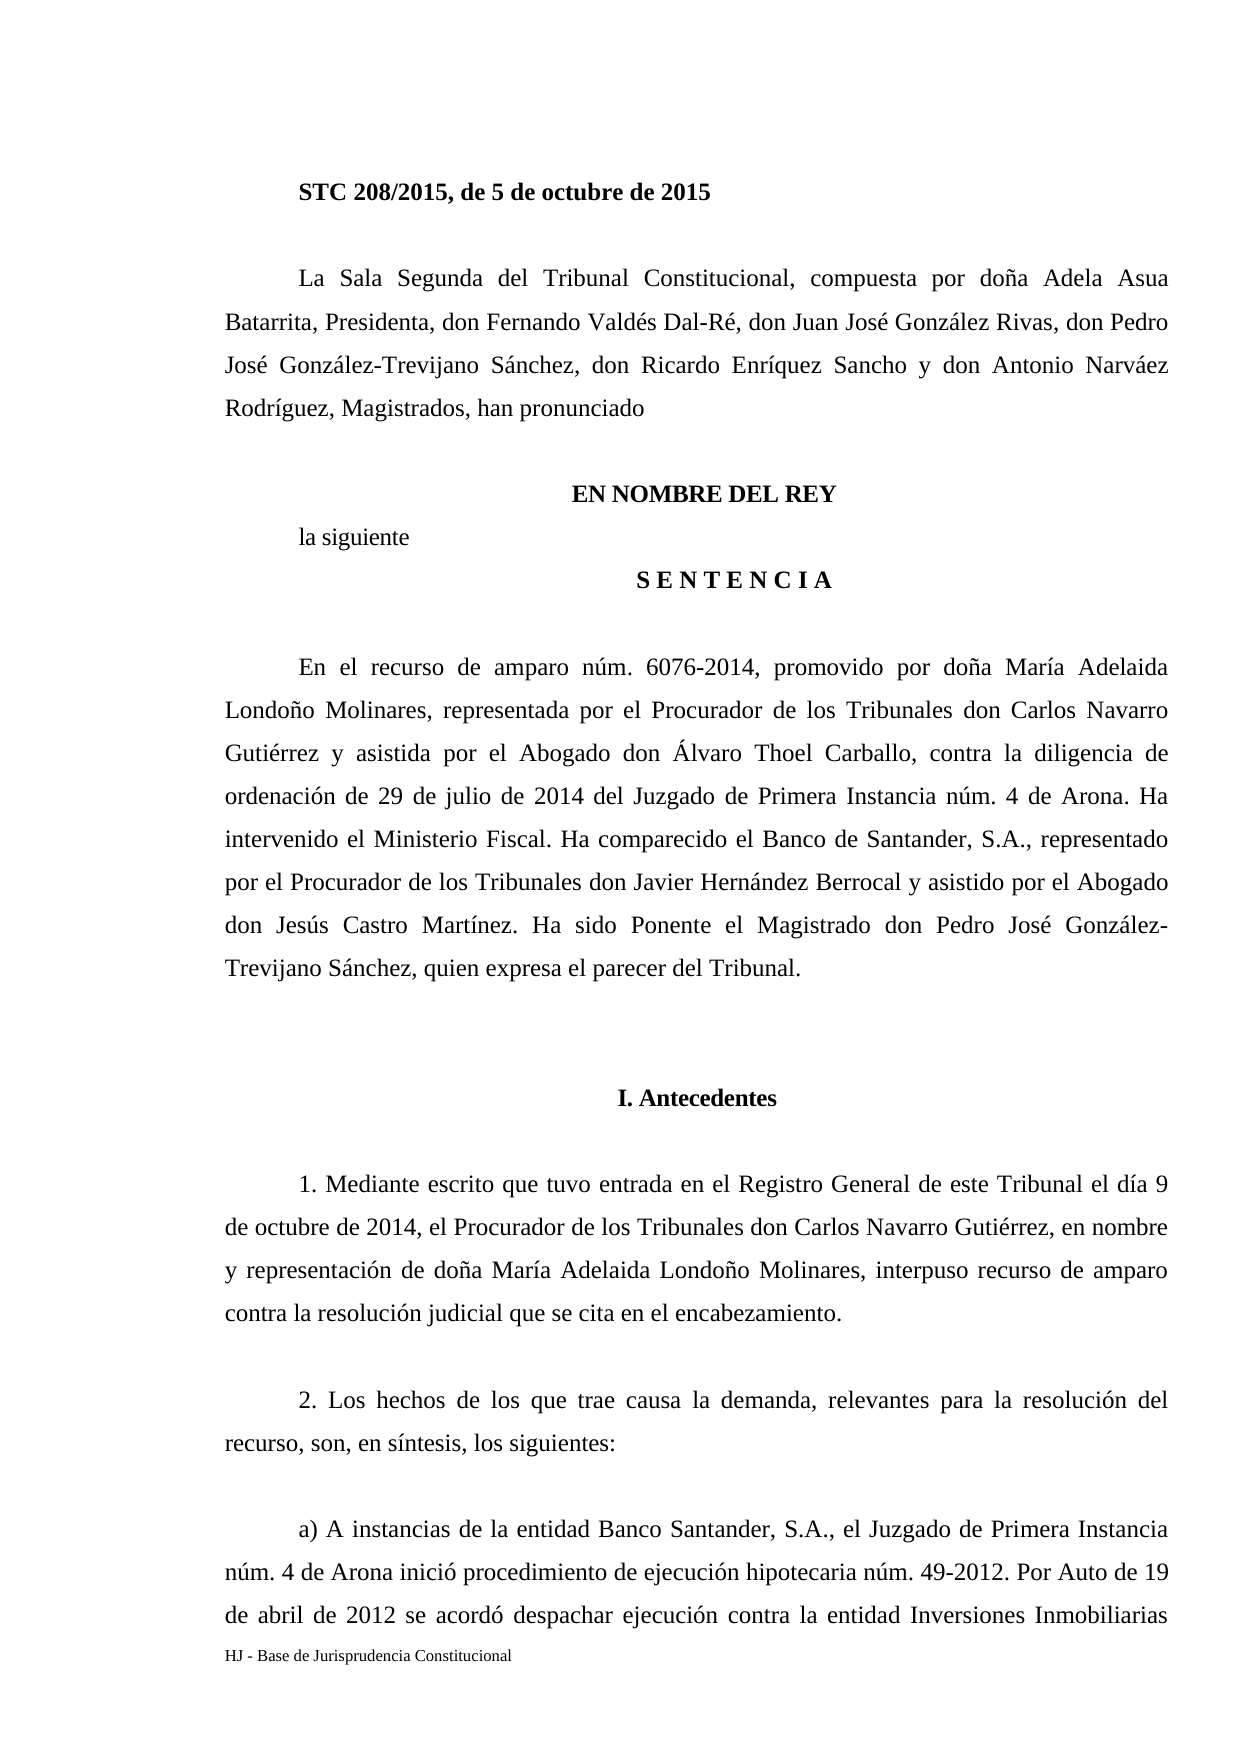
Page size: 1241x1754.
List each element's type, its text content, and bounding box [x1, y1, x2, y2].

text STC 208/2015, de 5 de octubre de 2015 [224, 177, 1169, 206]
text 1. Mediante escrito que tuvo entrada en el Registro General de este Tribunal el día 9 de octubre de 2014, el Procurador de los Tribunales don Carlos Navarro Gutiérrez, en nombre y representación de doña María Adelaida Londoño Molinares, interpuso recurso de amparo contra la resolución judicial que se cita en el encabezamiento. [224, 1169, 1169, 1327]
text La Sala Segunda del Tribunal Constitucional, compuesta por doña Adela Asua Batarrita, Presidenta, don Fernando Valdés Dal-Ré, don Juan José González Rivas, don Pedro José González-Trevijano Sánchez, don Ricardo Enríquez Sancho y don Antonio Narváez Rodríguez, Magistrados, han pronunciado [224, 263, 1169, 422]
text En el recurso de amparo núm. 6076-2014, promovido por doña María Adelaida Londoño Molinares, representada por el Procurador de los Tribunales don Carlos Navarro Gutiérrez y asistida por el Abogado don Álvaro Thoel Carballo, contra la diligencia de ordenación de 29 de julio de 2014 del Juzgado de Primera Instancia núm. 4 de Arona. Ha intervenido el Ministerio Fiscal. Ha comparecido el Banco de Santander, S.A., representado por el Procurador de los Tribunales don Javier Hernández Berrocal y asistido por el Abogado don Jesús Castro Martínez. Ha sido Ponente el Magistrado don Pedro José González-Trevijano Sánchez, quien expresa el parecer del Tribunal. [224, 652, 1169, 982]
text 2. Los hechos de los que trae causa la demanda, relevantes para la resolución del recurso, son, en síntesis, los siguientes: [224, 1385, 1169, 1457]
text la siguiente [224, 522, 1110, 551]
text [224, 1514, 1169, 1629]
text EN NOMBRE DEL REY [224, 479, 1110, 508]
text S E N T E N C I A [224, 565, 1169, 594]
text I. Antecedentes [224, 1083, 1169, 1112]
